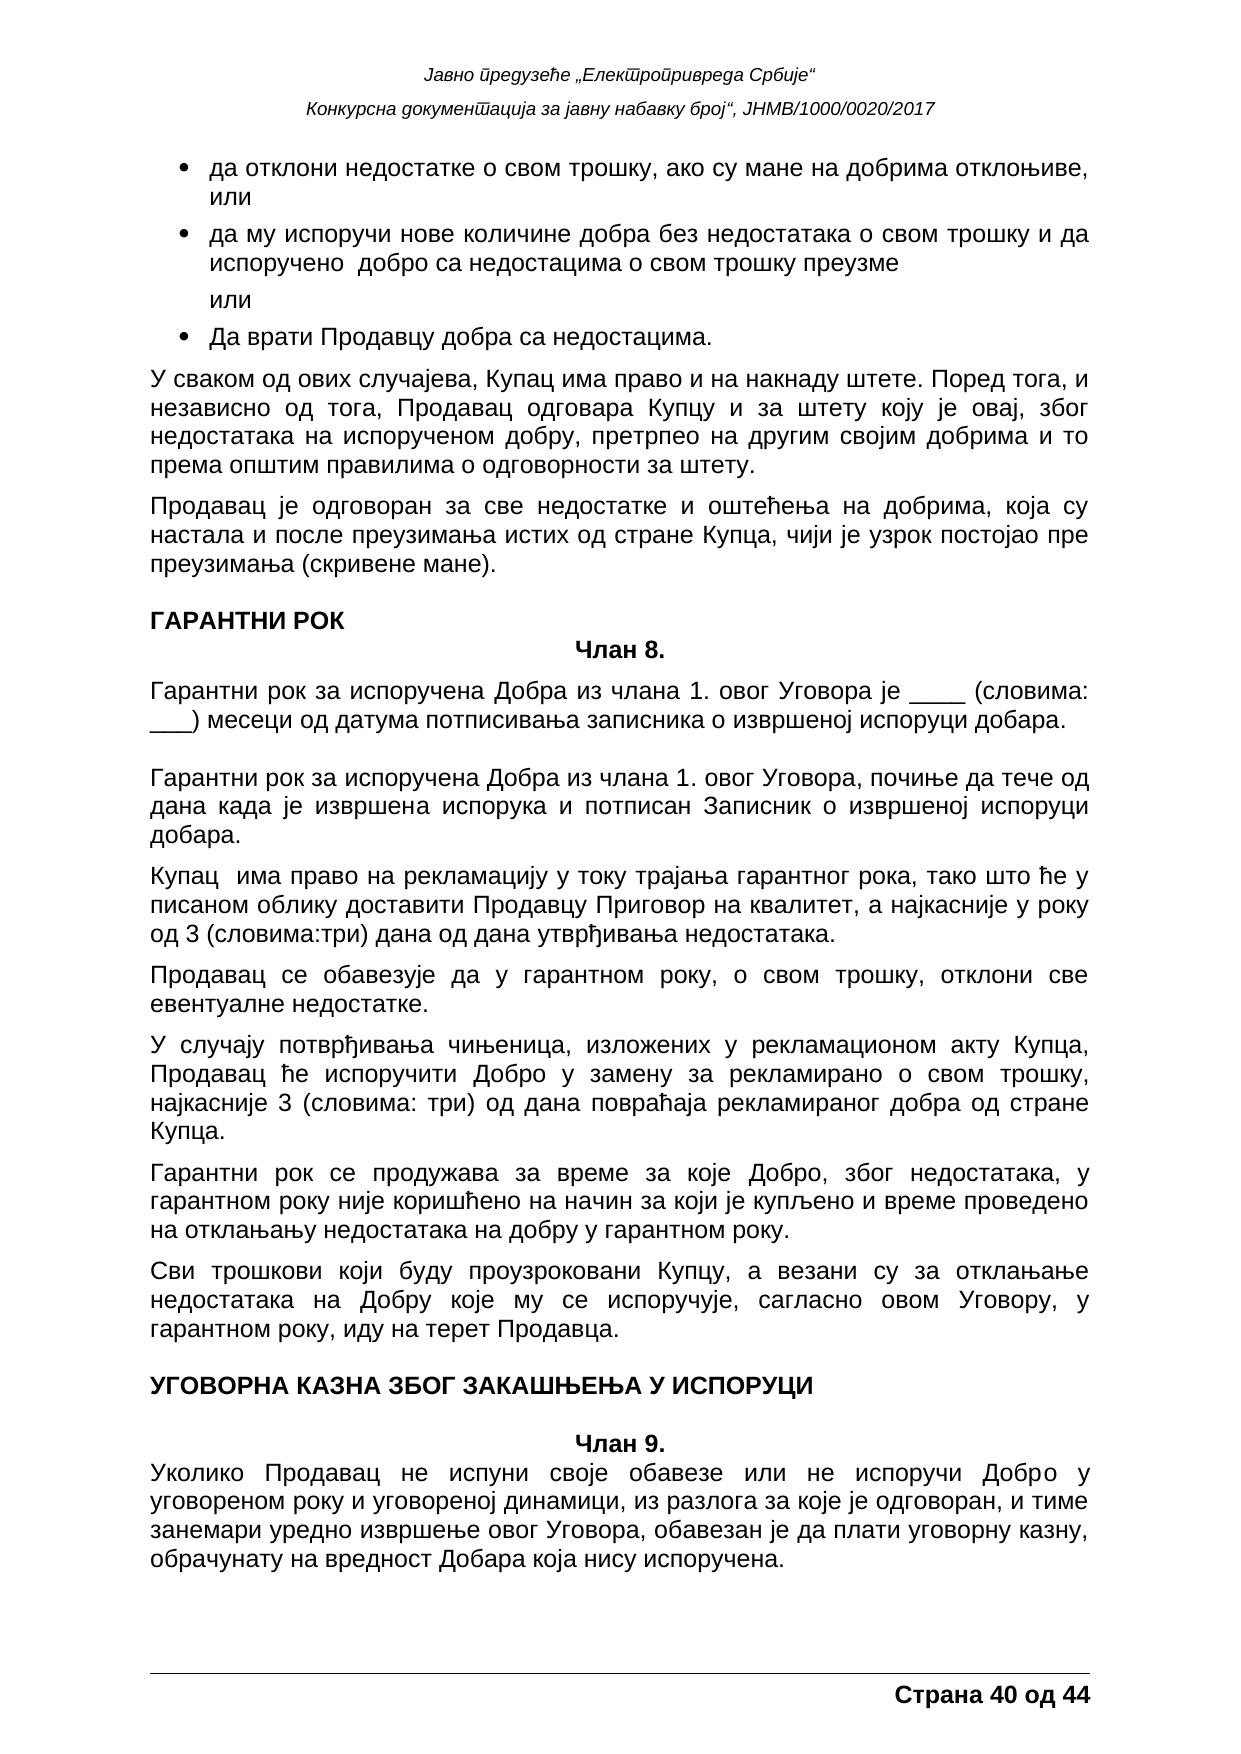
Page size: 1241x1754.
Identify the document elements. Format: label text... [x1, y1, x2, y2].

text У случају потврђивања чињеница, изложених у рекламационом акту Купца, Продавац ће испоручити Добро у замену за рекламирано о свом трошку, најкасније 3 (словима: три) од дана повраћаја рекламираног добра од стране Купца. [150, 1030, 1090, 1145]
text Гарантни рок се продужава за време за које Добро, због недостатака, у гарантном року није коришћено на начин за који је купљено и време проведено на отклањању недостатака на добру у гарантном року. [150, 1157, 1090, 1244]
text да му испоручи нове количине добра без недостатака о свом трошку и да испоручено добро са недостацима о свом трошку преузме [179, 219, 1090, 277]
list или [209, 285, 1090, 314]
text Продавац се обавезује да у гарантном року, о свом трошку, отклони све евентуалне недостатке. [150, 960, 1090, 1017]
text Гарантни рок за испоручена Добра из члана 1. овог Уговора је ____ (словима: ___) месеци од датума потписивања записника о извршеној испоруци добара. [150, 676, 1090, 734]
text Продавац је одговоран за све недостатке и оштећења на добрима, која су настала и после преузимања истих од стране Купца, чији је узрок постојао пре преузимања (скривене мане). [150, 491, 1090, 577]
text Члан 9. [150, 1429, 1090, 1457]
text Члан 8. [150, 635, 1090, 664]
text Да врати Продавцу добра са недостацима. [179, 322, 1090, 351]
text УГОВОРНА КАЗНА ЗБОГ ЗАКАШЊЕЊА У ИСПОРУЦИ [150, 1371, 1090, 1400]
text Гарантни рок за испоручена Добра из члана 1. овог Уговора, почиње да тече од дана када је извршена испорука и потписан Записник о извршеној испоруци добара. [150, 762, 1090, 849]
text Сви трошкови који буду проузроковани Купцу, а везани су за отклањање недостатака на Добру које му се испоручује, сагласно овом Уговору, у гарантном року, иду на терет Продавца. [150, 1256, 1090, 1342]
text Уколико Продавац не испуни своје обавезе или не испоручи Добро у уговореном року и уговореној динамици, из разлога за које је одговоран, и тиме занемари уредно извршење овог Уговора, обавезан је да плати уговорну казну, обрачунату на вредност Добара која нису испоручена. [150, 1457, 1090, 1572]
text У сваком од ових случајева, Купац има право и на накнаду штете. Поред тога, и независно од тога, Продавац одговара Купцу и за штету коју је овај, због недостатака на испорученом добру, претрпео на другим својим добрима и то према општим правилима о одговорности за штету. [150, 364, 1090, 479]
text Купац има право на рекламацију у току трајања гарантног рока, тако што ће у писаном облику доставити Продавцу Приговор на квалитет, а најкасније у року од 3 (словима:три) дана од дана утврђивања недостатака. [150, 861, 1090, 947]
text ГАРАНТНИ РОК [150, 606, 1090, 635]
text да отклони недостатке о свом трошку, ако су мане на добрима отклоњиве, или [179, 153, 1090, 211]
